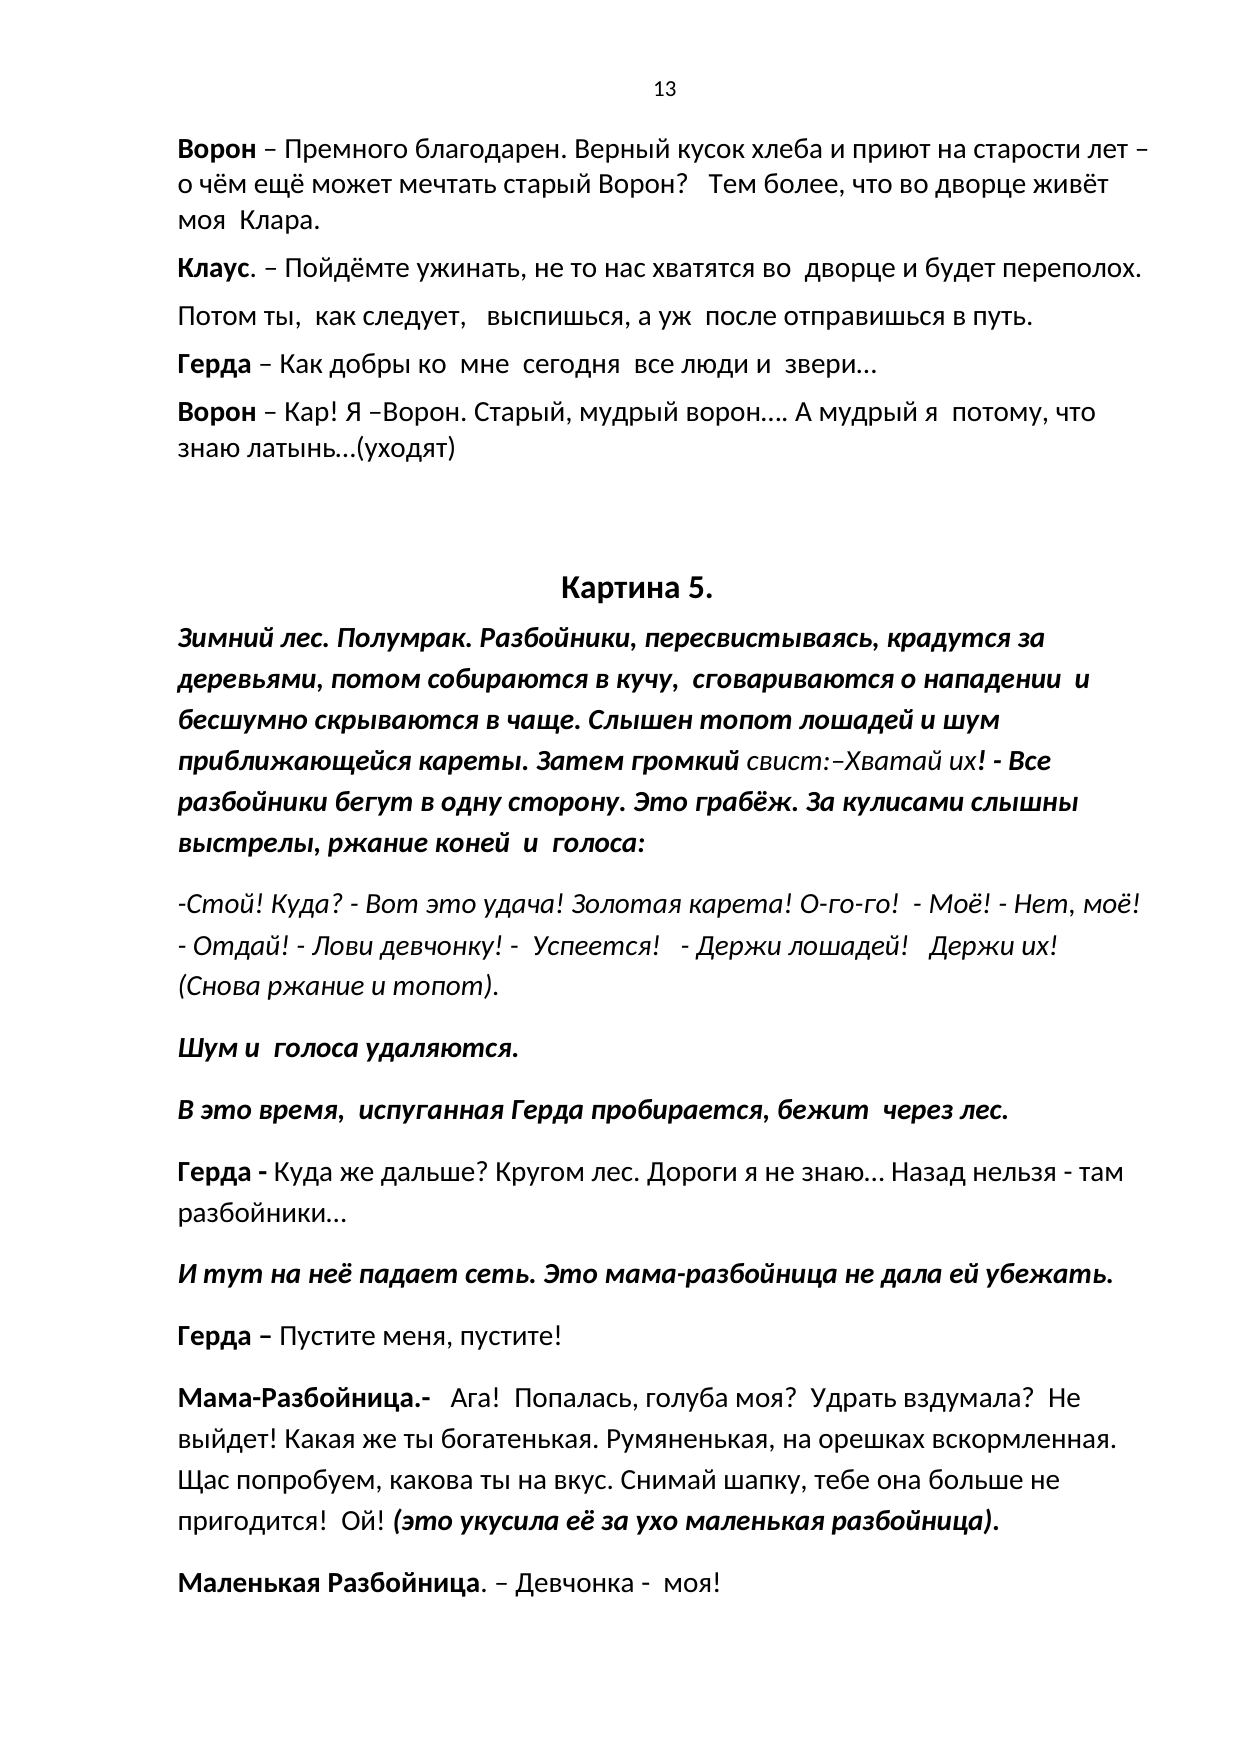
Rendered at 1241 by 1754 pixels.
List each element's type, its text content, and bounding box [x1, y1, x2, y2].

text Маленькая Разбойница. – Девчонка - моя! [177, 1564, 1152, 1599]
text Ворон – Кар! Я –Ворон. Старый, мудрый ворон…. А мудрый я потому, что знаю латынь…(уходят) [177, 393, 1152, 465]
text Герда – Как добры ко мне сегодня все люди и звери… [177, 345, 1152, 381]
text Потом ты, как следует, выспишься, а уж после отправишься в путь. [177, 297, 1152, 333]
text И тут на неё падает сеть. Это мама-разбойница не дала ей убежать. [177, 1256, 1152, 1291]
text -Стой! Куда? - Вот это удача! Золотая карета! О-го-го! - Моё! - Нет, моё! - Отдай! - Лови девчонку! - Успеется! - Держи лошадей! Держи их! (Снова ржание и топот). [177, 886, 1152, 1003]
text В это время, испуганная Герда пробирается, бежит через лес. [177, 1091, 1152, 1127]
text Герда - Куда же дальше? Кругом лес. Дороги я не знаю… Назад нельзя - там разбойники… [177, 1153, 1152, 1229]
text Ворон – Премного благодарен. Верный кусок хлеба и приют на старости лет – о чём ещё может мечтать старый Ворон? Тем более, что во дворце живёт моя Клара. [177, 130, 1152, 237]
text Герда – Пустите меня, пустите! [177, 1317, 1152, 1353]
text Шум и голоса удаляются. [177, 1029, 1152, 1065]
text Мама-Разбойница.- Ага! Попалась, голуба моя? Удрать вздумала? Не выйдет! Какая же ты богатенькая. Румяненькая, на орешках вскормленная. Щас попробуем, какова ты на вкус. Снимай шапку, тебе она больше не пригодится! Ой! (это укусила её за ухо маленькая разбойница). [177, 1379, 1152, 1537]
text Зимний лес. Полумрак. Разбойники, пересвистываясь, крадутся за деревьями, потом собираются в кучу, сговариваются о нападении и бесшумно скрываются в чаще. Слышен топот лошадей и шум приближающейся кареты. Затем громкий свист:–Хватай их! - Все разбойники бегут в одну сторону. Это грабёж. За кулисами слышны выстрелы, ржание коней и голоса: [177, 619, 1152, 859]
text Картина 5. [177, 566, 1152, 607]
text Клаус. – Пойдёмте ужинать, не то нас хватятся во дворце и будет переполох. [177, 249, 1152, 285]
